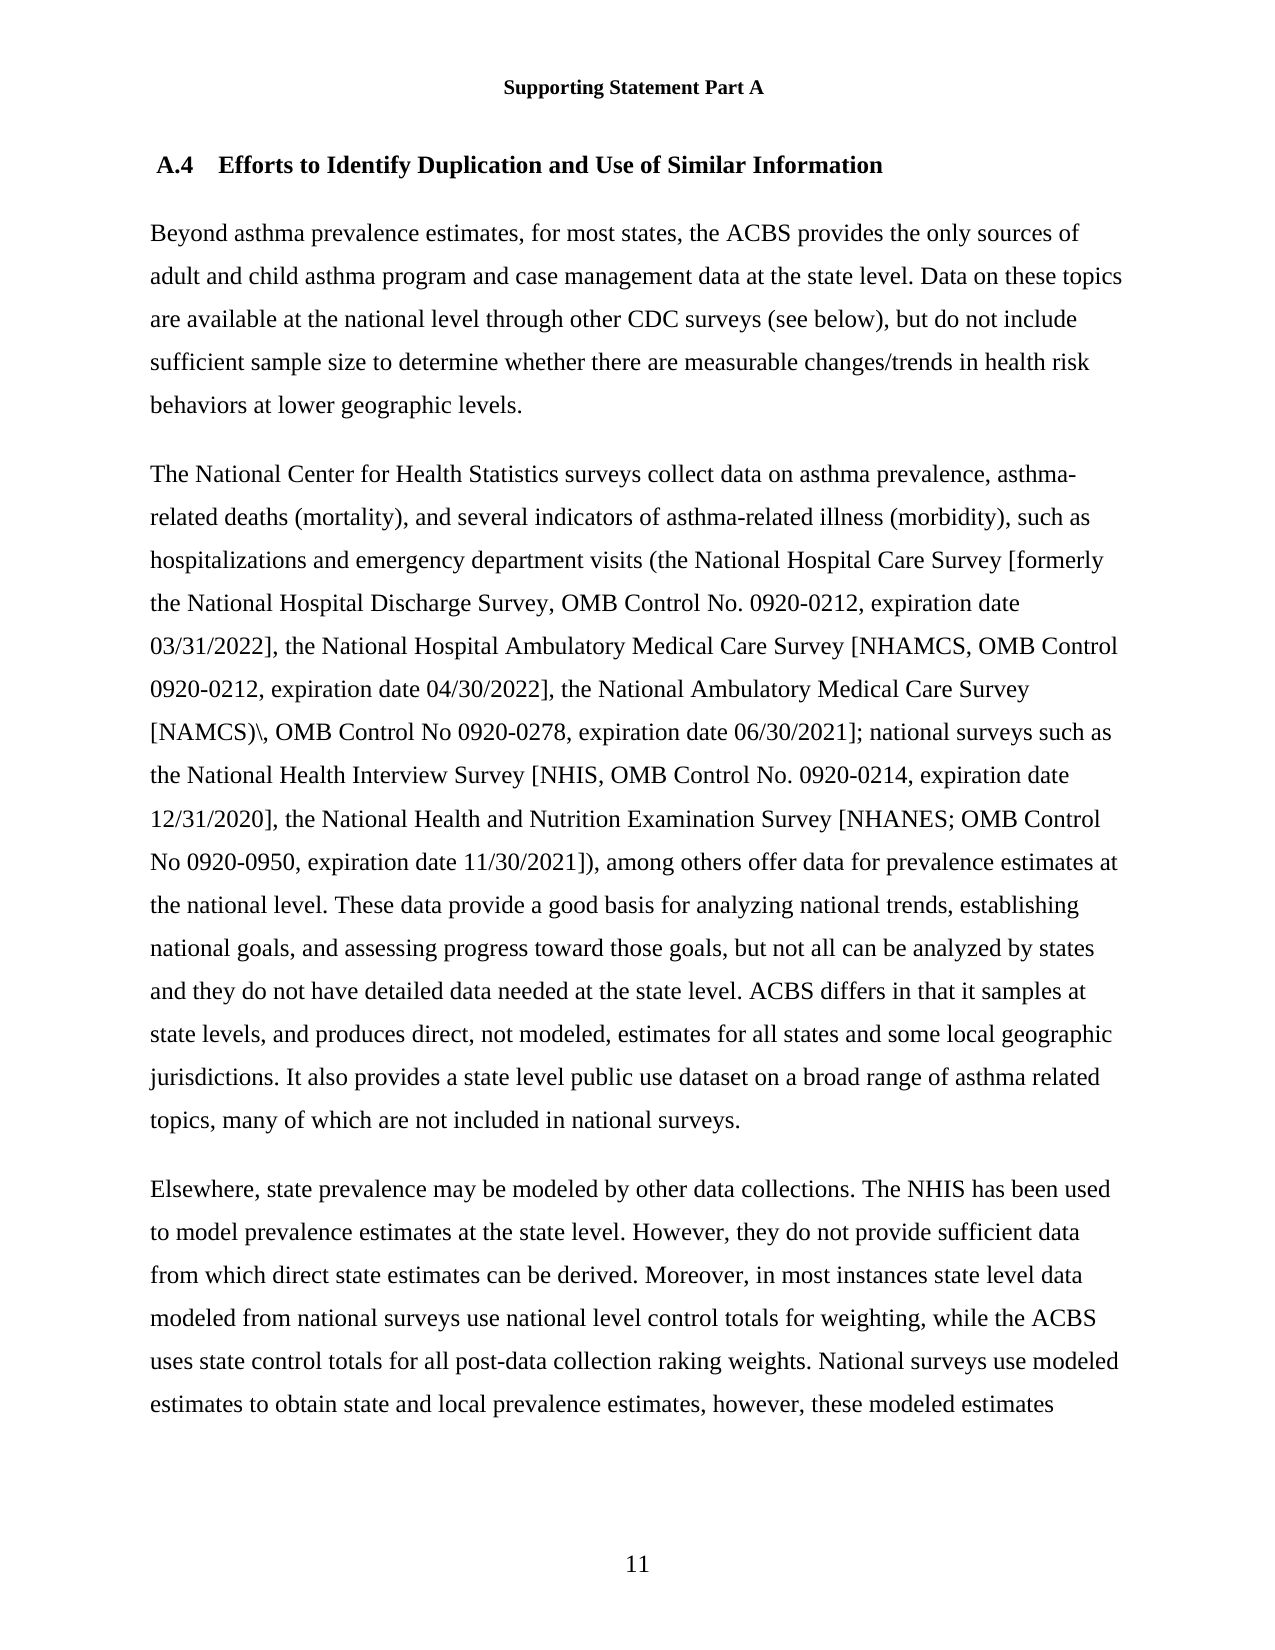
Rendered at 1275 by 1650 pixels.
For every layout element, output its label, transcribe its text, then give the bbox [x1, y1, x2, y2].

text Beyond asthma prevalence estimates, for most states, the ACBS provides the only sources of adult and child asthma program and case management data at the state level. Data on these topics are available at the national level through other CDC surveys (see below), but do not include sufficient sample size to determine whether there are measurable changes/trends in health risk behaviors at lower geographic levels. [150, 218, 1125, 419]
text The National Center for Health Statistics surveys collect data on asthma prevalence, asthma-related deaths (mortality), and several indicators of asthma-related illness (morbidity), such as hospitalizations and emergency department visits (the National Hospital Care Survey [formerly the National Hospital Discharge Survey, OMB Control No. 0920-0212, expiration date 03/31/2022], the National Hospital Ambulatory Medical Care Survey [NHAMCS, OMB Control 0920-0212, expiration date 04/30/2022], the National Ambulatory Medical Care Survey [NAMCS)\, OMB Control No 0920-0278, expiration date 06/30/2021]; national surveys such as the National Health Interview Survey [NHIS, OMB Control No. 0920-0214, expiration date 12/31/2020], the National Health and Nutrition Examination Survey [NHANES; OMB Control No 0920-0950, expiration date 11/30/2021]), among others offer data for prevalence estimates at the national level. These data provide a good basis for analyzing national trends, establishing national goals, and assessing progress toward those goals, but not all can be analyzed by states and they do not have detailed data needed at the state level. ACBS differs in that it samples at state levels, and produces direct, not modeled, estimates for all states and some local geographic jurisdictions. It also provides a state level public use dataset on a broad range of asthma related topics, many of which are not included in national surveys. [150, 459, 1125, 1134]
subtitle A.4 Efforts to Identify Duplication and Use of Similar Information [150, 150, 1125, 179]
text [150, 1174, 1125, 1418]
